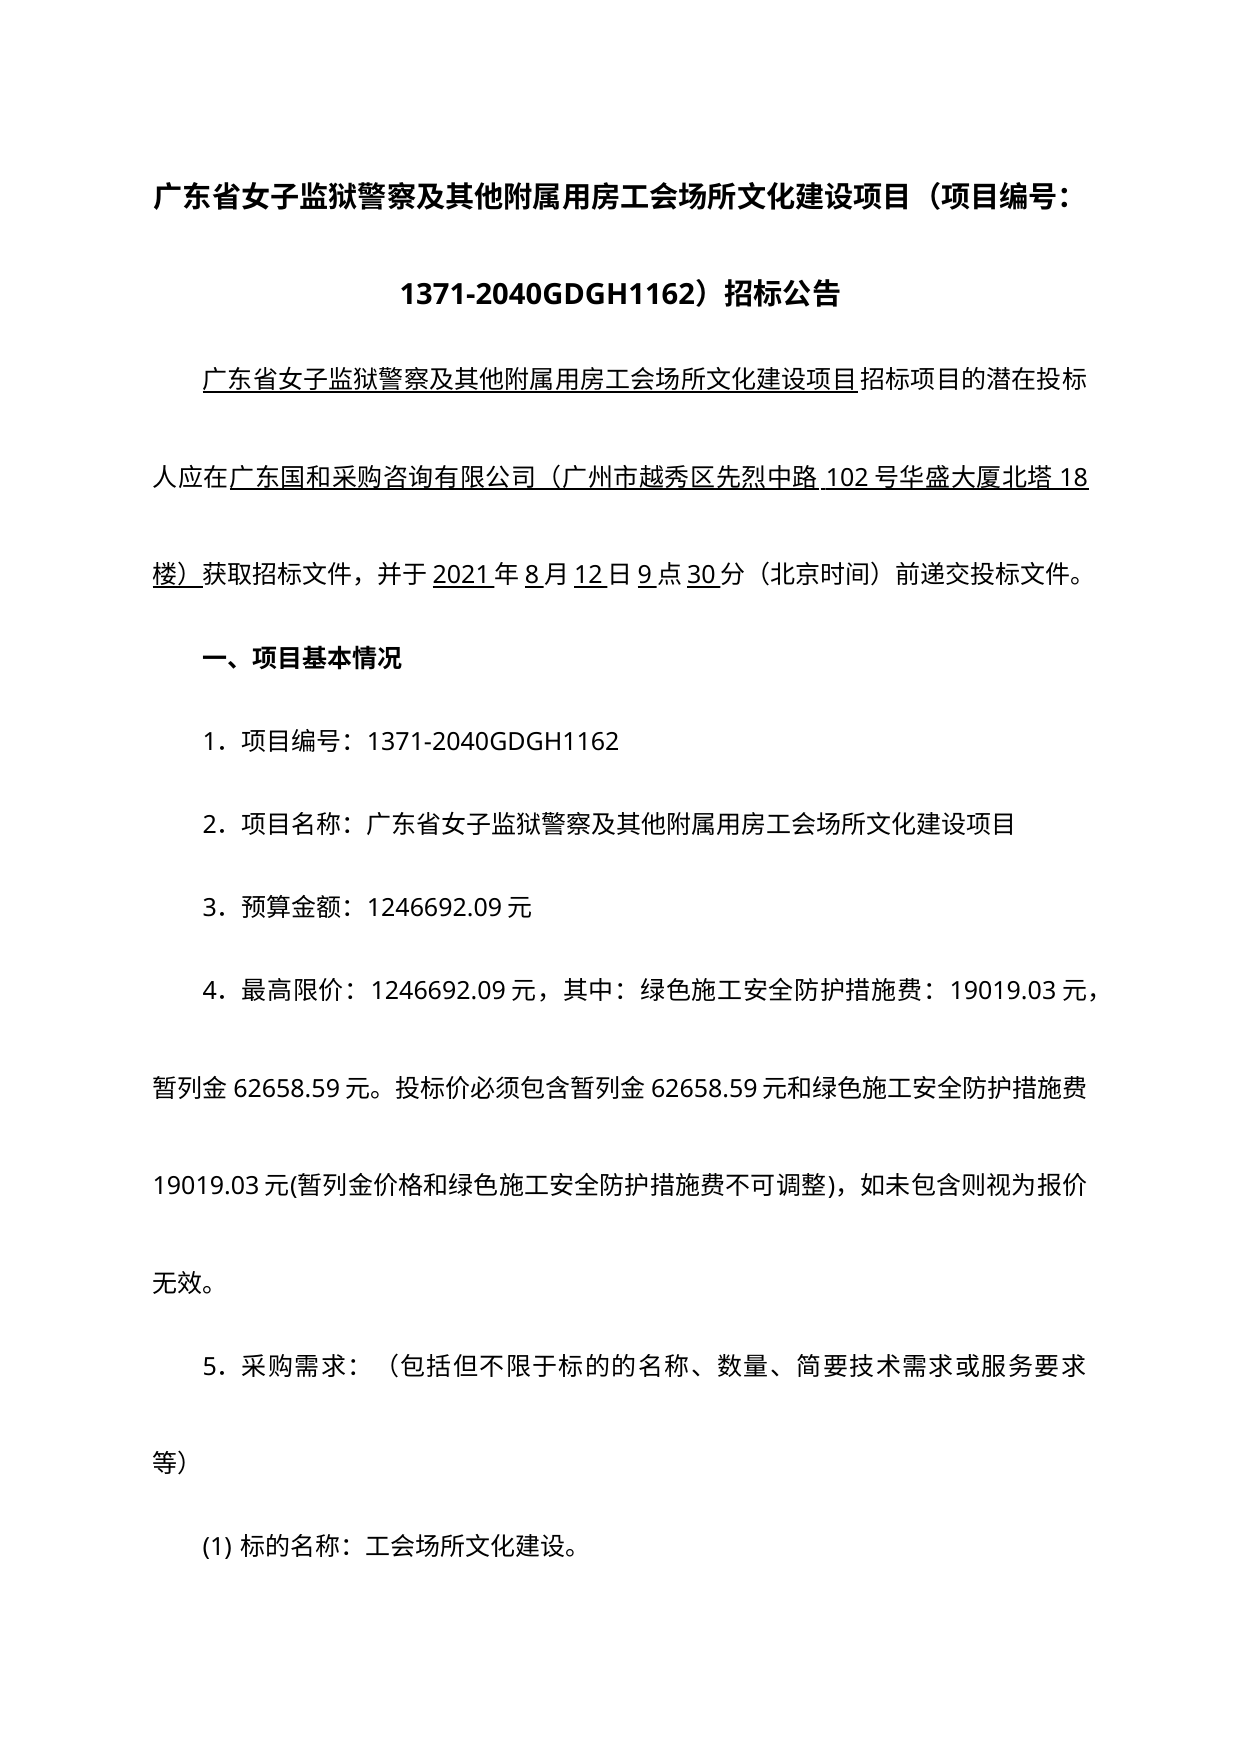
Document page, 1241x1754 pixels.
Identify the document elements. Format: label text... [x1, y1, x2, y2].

list 项目基本情况 [152, 624, 1088, 689]
list 最高限价：1246692.09元，其中：绿色施工安全防护措施费：19019.03元，暂列金 62658.59元。投标价必须包含暂列金 62658.59元和绿色施工安全防护措施费19019.03元(暂列金价格和绿色施工安全防护措施费不可调整)，如未包含则视为报价无效。 [152, 956, 1088, 1314]
list 项目名称：广东省女子监狱警察及其他附属用房工会场所文化建设项目 [152, 790, 1088, 855]
text 广东省女子监狱警察及其他附属用房工会场所文化建设项目招标项目的潜在投标人应在广东国和采购咨询有限公司（广州市越秀区先烈中路102号华盛大厦北塔18楼）获取招标文件，并于2021年8月12日9点30分（北京时间）前递交投标文件。 [152, 346, 1088, 606]
list 标的名称：工会场所文化建设。 [152, 1512, 1088, 1577]
list 采购需求：（包括但不限于标的的名称、数量、简要技术需求或服务要求等） [152, 1332, 1088, 1494]
list 项目编号：1371-2040GDGH1162 [152, 707, 1088, 772]
list 预算金额：1246692.09元 [152, 873, 1088, 938]
text 广东省女子监狱警察及其他附属用房工会场所文化建设项目（项目编号：1371-2040GDGH1162）招标公告 [152, 162, 1088, 324]
